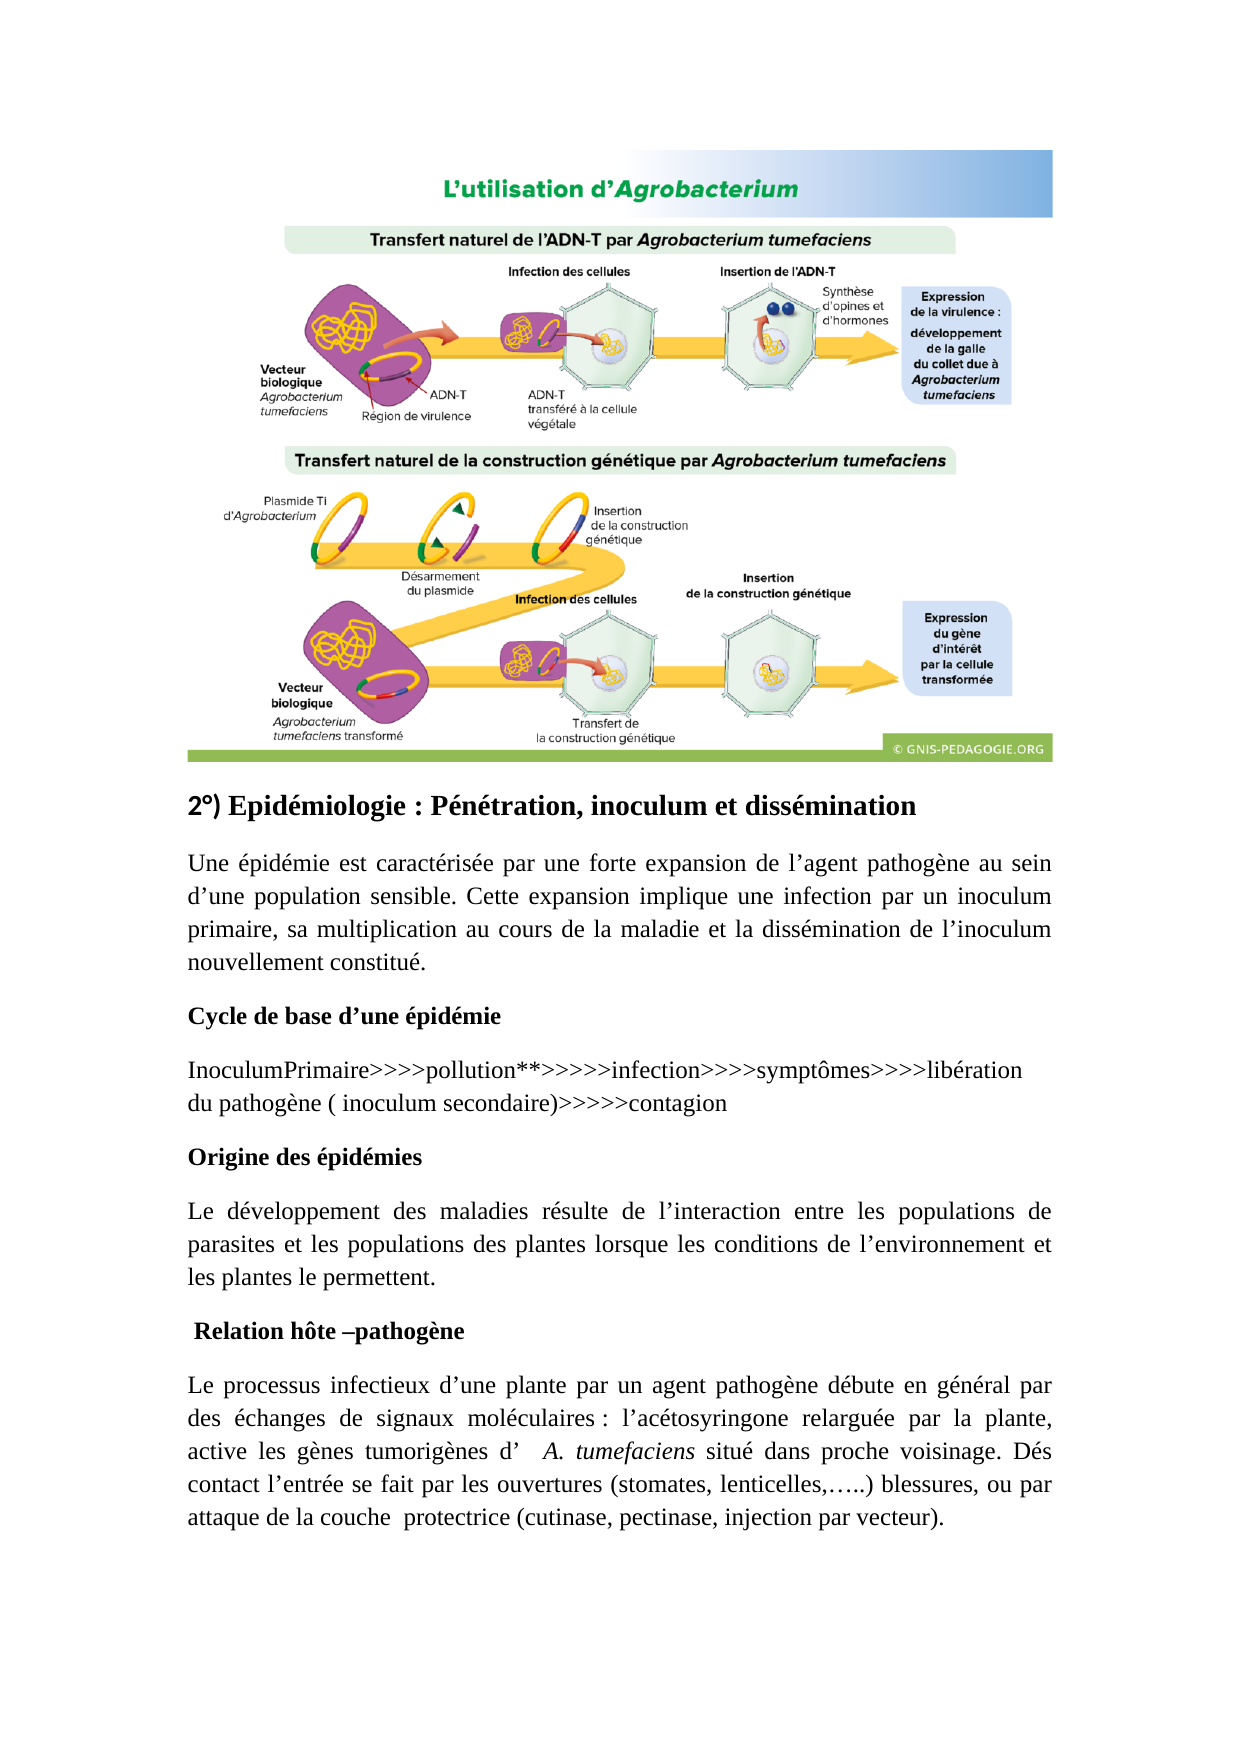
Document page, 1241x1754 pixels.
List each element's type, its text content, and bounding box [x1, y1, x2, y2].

text Le développement des maladies résulte de l’interaction entre les populations de parasites et les populations des plantes lorsque les conditions de l’environnement et les plantes le permettent. [187, 1196, 1053, 1291]
text Le processus infectieux d’une plante par un agent pathogène débute en général par des échanges de signaux moléculaires : l’acétosyringone relarguée par la plante, active les gènes tumorigènes d’ A. tumefaciens situé dans proche voisinage. Dés contact l’entrée se fait par les ouvertures (stomates, lenticelles,…..) blessures, ou par attaque de la couche protectrice (cutinase, pectinase, injection par vecteur). [187, 1370, 1053, 1531]
text Origine des épidémies [187, 1142, 1053, 1171]
text Cycle de base d’une épidémie [187, 1001, 1053, 1030]
picture [187, 150, 1053, 762]
text Relation hôte –pathogène [187, 1316, 1053, 1344]
text InoculumPrimaire>>>>pollution**>>>>>infection>>>>symptômes>>>>libération du pathogène ( inoculum secondaire)>>>>>contagion [187, 1055, 1053, 1117]
text 2°) Epidémiologie : Pénétration, inoculum et dissémination [187, 787, 1053, 822]
text Une épidémie est caractérisée par une forte expansion de l’agent pathogène au sein d’une population sensible. Cette expansion implique une infection par un inoculum primaire, sa multiplication au cours de la maladie et la dissémination de l’inoculum nouvellement constitué. [187, 848, 1053, 976]
